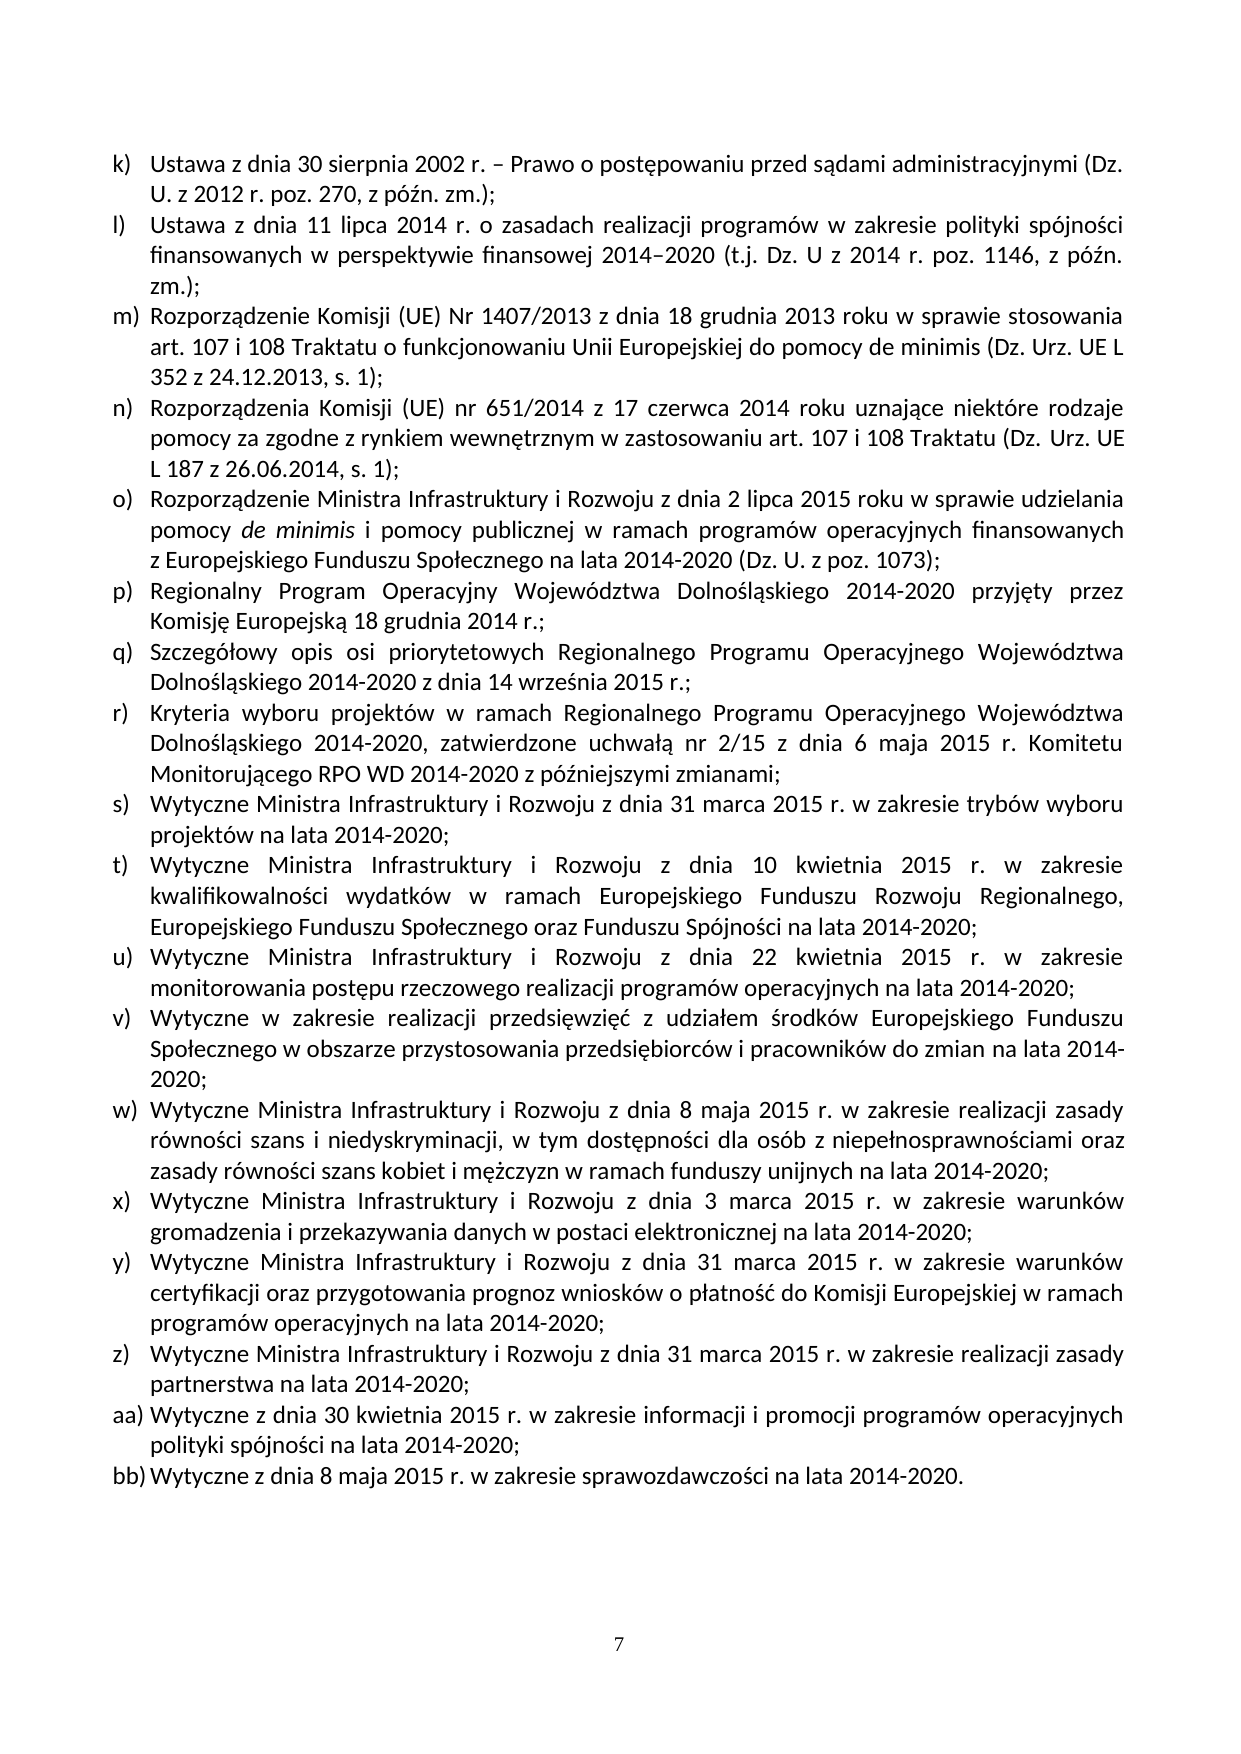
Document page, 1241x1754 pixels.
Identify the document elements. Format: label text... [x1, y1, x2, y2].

list Wytyczne Ministra Infrastruktury i Rozwoju z dnia 8 maja 2015 r. w zakresie realizacji zasady równości szans i niedyskryminacji, w tym dostępności dla osób z niepełnosprawnościami oraz zasady równości szans kobiet i mężczyzn w ramach funduszy unijnych na lata 2014-2020; [112, 1094, 1125, 1185]
list Wytyczne Ministra Infrastruktury i Rozwoju z dnia 31 marca 2015 r. w zakresie warunków certyfikacji oraz przygotowania prognoz wniosków o płatność do Komisji Europejskiej w ramach programów operacyjnych na lata 2014-2020; [112, 1246, 1125, 1338]
list Wytyczne Ministra Infrastruktury i Rozwoju z dnia 10 kwietnia 2015 r. w zakresie kwalifikowalności wydatków w ramach Europejskiego Funduszu Rozwoju Regionalnego, Europejskiego Funduszu Społecznego oraz Funduszu Spójności na lata 2014-2020; [112, 850, 1125, 941]
list Wytyczne Ministra Infrastruktury i Rozwoju z dnia 31 marca 2015 r. w zakresie trybów wyboru projektów na lata 2014-2020; [112, 789, 1125, 850]
list Wytyczne Ministra Infrastruktury i Rozwoju z dnia 31 marca 2015 r. w zakresie realizacji zasady partnerstwa na lata 2014-2020; [112, 1338, 1125, 1399]
list Kryteria wyboru projektów w ramach Regionalnego Programu Operacyjnego Województwa Dolnośląskiego 2014-2020, zatwierdzone uchwałą nr 2/15 z dnia 6 maja 2015 r. Komitetu Monitorującego RPO WD 2014-2020 z późniejszymi zmianami; [112, 697, 1125, 789]
list Ustawa z dnia 11 lipca 2014 r. o zasadach realizacji programów w zakresie polityki spójności finansowanych w perspektywie finansowej 2014–2020 (t.j. Dz. U z 2014 r. poz. 1146, z późn. zm.); [112, 209, 1125, 300]
list Rozporządzenie Ministra Infrastruktury i Rozwoju z dnia 2 lipca 2015 roku w sprawie udzielania pomocy de minimis i pomocy publicznej w ramach programów operacyjnych finansowanych z Europejskiego Funduszu Społecznego na lata 2014-2020 (Dz. U. z poz. 1073); [112, 483, 1125, 575]
list Wytyczne z dnia 30 kwietnia 2015 r. w zakresie informacji i promocji programów operacyjnych polityki spójności na lata 2014-2020; [112, 1399, 1125, 1460]
list Wytyczne z dnia 8 maja 2015 r. w zakresie sprawozdawczości na lata 2014-2020. [112, 1460, 1125, 1491]
list Rozporządzenie Komisji (UE) Nr 1407/2013 z dnia 18 grudnia 2013 roku w sprawie stosowania art. 107 i 108 Traktatu o funkcjonowaniu Unii Europejskiej do pomocy de minimis (Dz. Urz. UE L 352 z 24.12.2013, s. 1); [112, 300, 1125, 392]
list Wytyczne Ministra Infrastruktury i Rozwoju z dnia 22 kwietnia 2015 r. w zakresie monitorowania postępu rzeczowego realizacji programów operacyjnych na lata 2014-2020; [112, 941, 1125, 1002]
list Wytyczne Ministra Infrastruktury i Rozwoju z dnia 3 marca 2015 r. w zakresie warunków gromadzenia i przekazywania danych w postaci elektronicznej na lata 2014-2020; [112, 1185, 1125, 1246]
list Szczegółowy opis osi priorytetowych Regionalnego Programu Operacyjnego Województwa Dolnośląskiego 2014-2020 z dnia 14 września 2015 r.; [112, 636, 1125, 697]
list Ustawa z dnia 30 sierpnia 2002 r. – Prawo o postępowaniu przed sądami administracyjnymi (Dz. U. z 2012 r. poz. 270, z późn. zm.); [112, 148, 1125, 209]
list Rozporządzenia Komisji (UE) nr 651/2014 z 17 czerwca 2014 roku uznające niektóre rodzaje pomocy za zgodne z rynkiem wewnętrznym w zastosowaniu art. 107 i 108 Traktatu (Dz. Urz. UE L 187 z 26.06.2014, s. 1); [112, 392, 1125, 483]
list Wytyczne w zakresie realizacji przedsięwzięć z udziałem środków Europejskiego Funduszu Społecznego w obszarze przystosowania przedsiębiorców i pracowników do zmian na lata 2014-2020; [112, 1002, 1125, 1094]
list Regionalny Program Operacyjny Województwa Dolnośląskiego 2014-2020 przyjęty przez Komisję Europejską 18 grudnia 2014 r.; [112, 575, 1125, 636]
